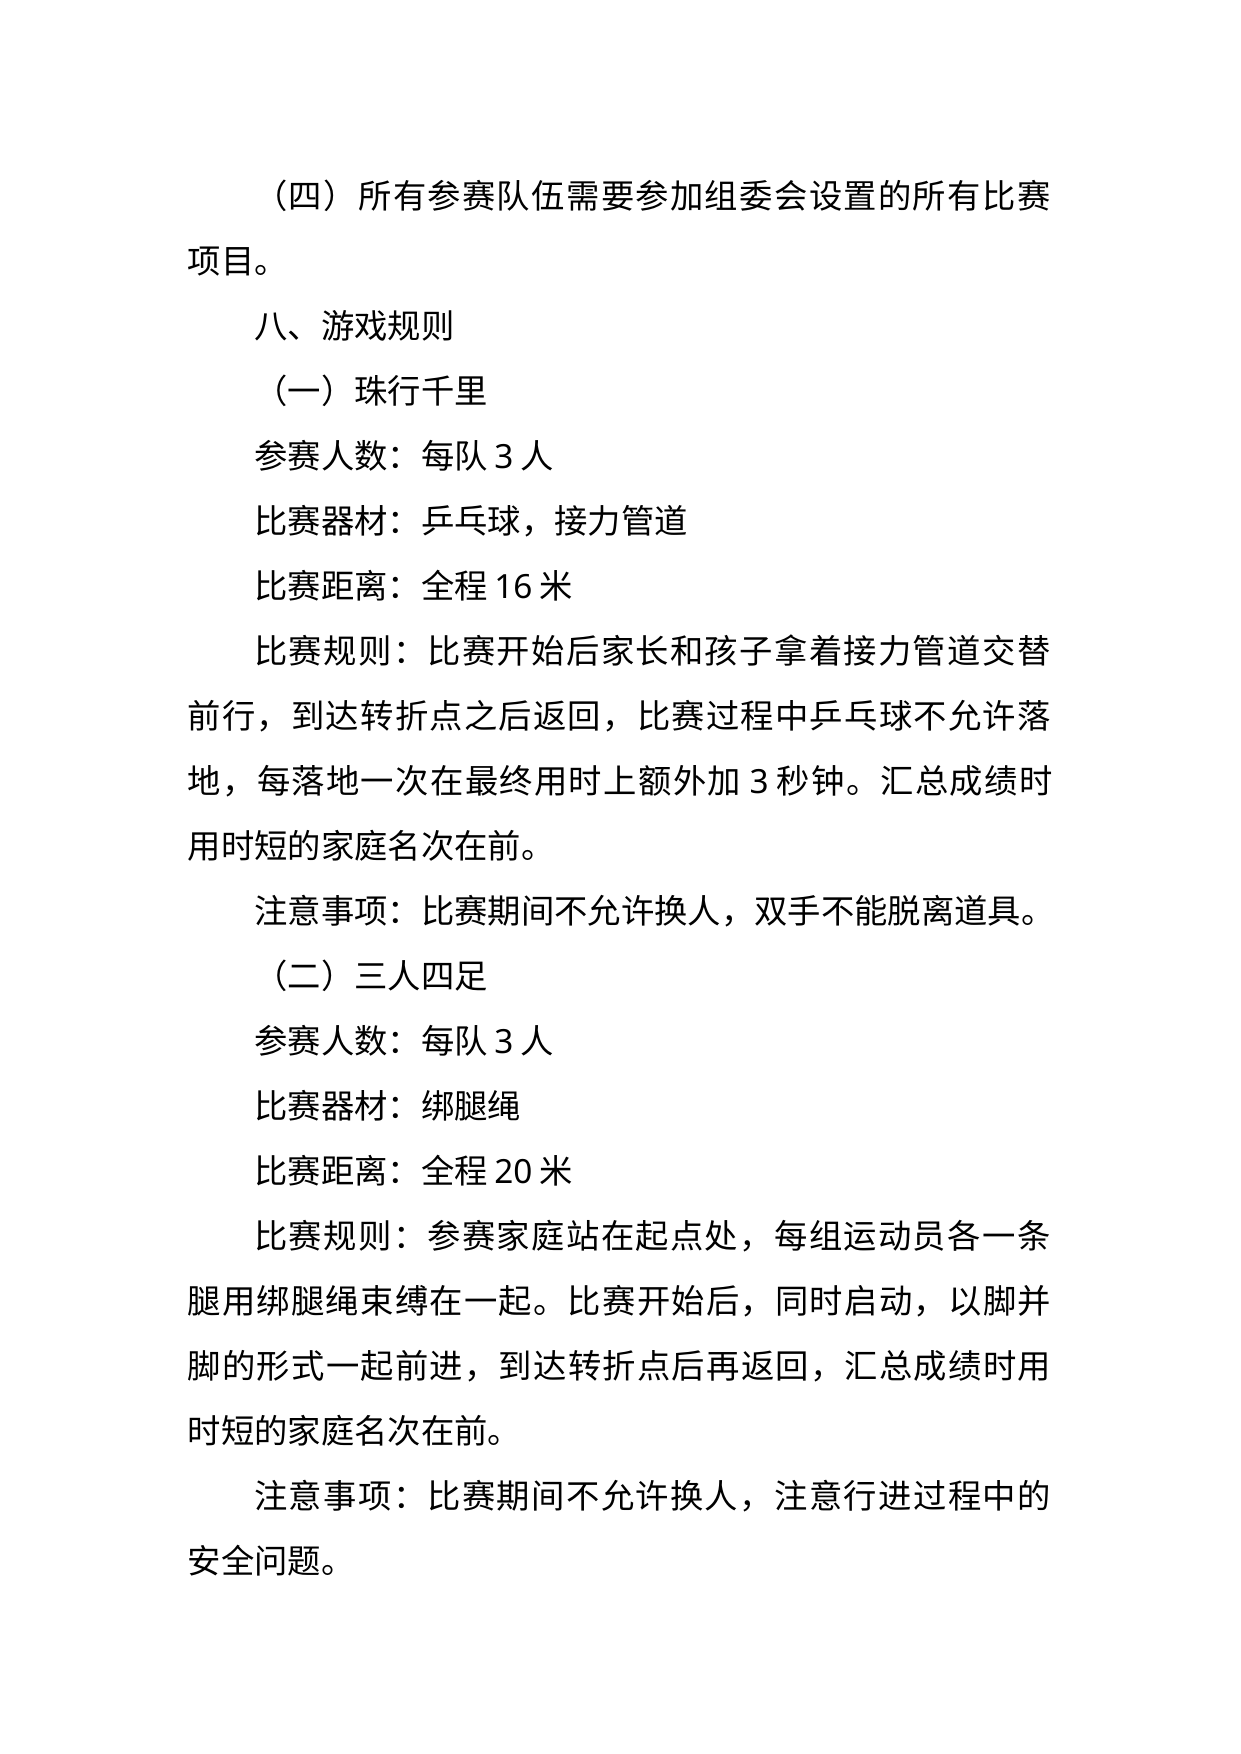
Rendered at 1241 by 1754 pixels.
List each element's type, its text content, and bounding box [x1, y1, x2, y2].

text 八、游戏规则 [187, 292, 1053, 357]
text 注意事项：比赛期间不允许换人，注意行进过程中的安全问题。 [187, 1462, 1053, 1592]
text 比赛规则：参赛家庭站在起点处，每组运动员各一条腿用绑腿绳束缚在一起。比赛开始后，同时启动，以脚并脚的形式一起前进，到达转折点后再返回，汇总成绩时用时短的家庭名次在前。 [187, 1202, 1053, 1462]
text 比赛距离：全程20米 [187, 1137, 1053, 1202]
text 参赛人数：每队3人 [187, 422, 1053, 487]
text 比赛距离：全程16米 [187, 552, 1053, 617]
text 比赛器材：绑腿绳 [187, 1072, 1053, 1137]
text （一）珠行千里 [187, 357, 1053, 422]
text （四）所有参赛队伍需要参加组委会设置的所有比赛项目。 [187, 162, 1053, 292]
text 比赛器材：乒乓球，接力管道 [187, 487, 1053, 552]
text 参赛人数：每队3人 [187, 1007, 1053, 1072]
text 注意事项：比赛期间不允许换人，双手不能脱离道具。 [187, 877, 1053, 942]
text 比赛规则：比赛开始后家长和孩子拿着接力管道交替前行，到达转折点之后返回，比赛过程中乒乓球不允许落地，每落地一次在最终用时上额外加3秒钟。汇总成绩时用时短的家庭名次在前。 [187, 617, 1053, 877]
text （二）三人四足 [187, 942, 1053, 1007]
